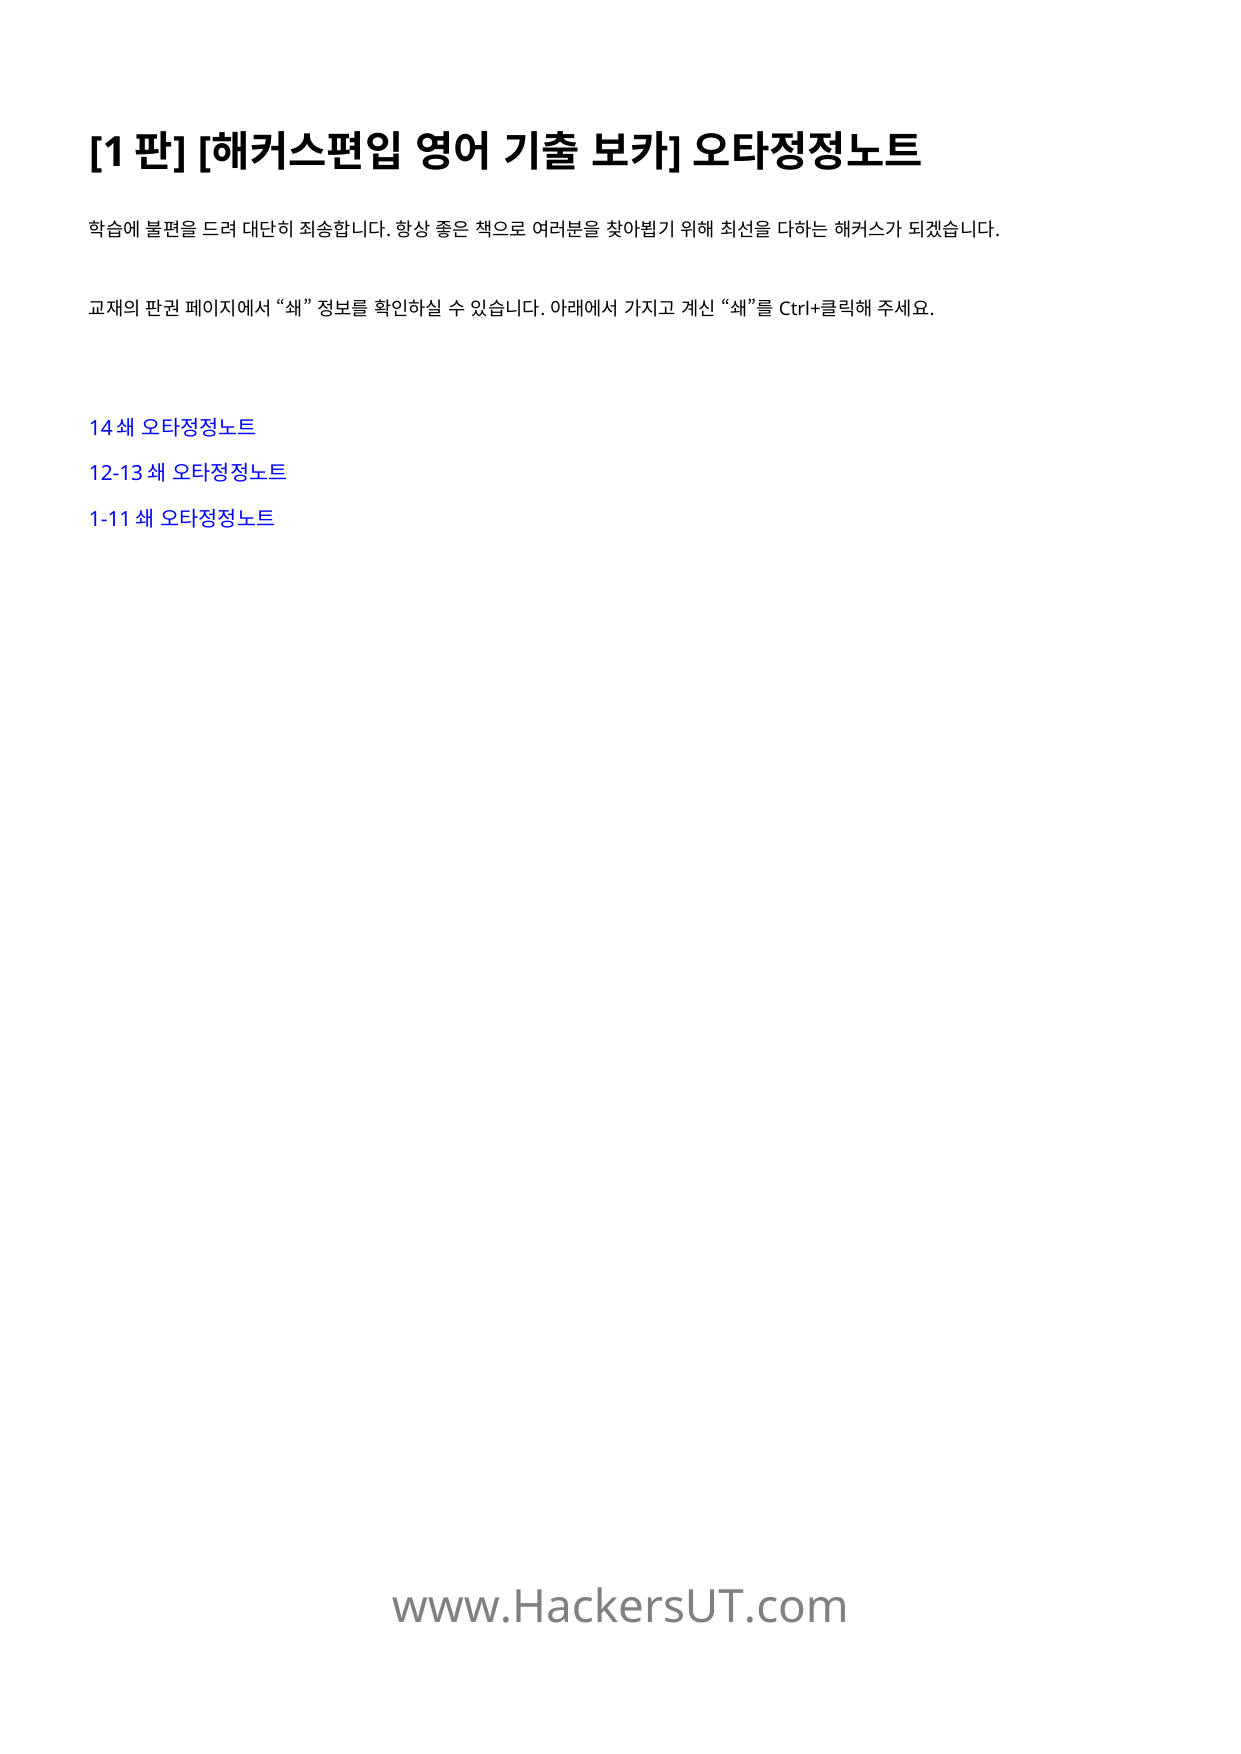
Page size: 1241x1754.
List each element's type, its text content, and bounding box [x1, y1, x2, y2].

text 교재의 판권 페이지에서 “쇄” 정보를 확인하실 수 있습니다. 아래에서 가지고 계신 “쇄”를 Ctrl+클릭해 주세요. [89, 294, 1152, 321]
text 1-11쇄 오타정정노트 [89, 502, 1152, 532]
text 14쇄 오타정정노트 [89, 411, 1152, 441]
text [1판] [해커스편입 영어 기출 보카] 오타정정노트 [89, 118, 1152, 179]
text 12-13쇄 오타정정노트 [89, 456, 1152, 487]
text 학습에 불편을 드려 대단히 죄송합니다. 항상 좋은 책으로 여러분을 찾아뵙기 위해 최선을 다하는 해커스가 되겠습니다. [89, 215, 1152, 242]
